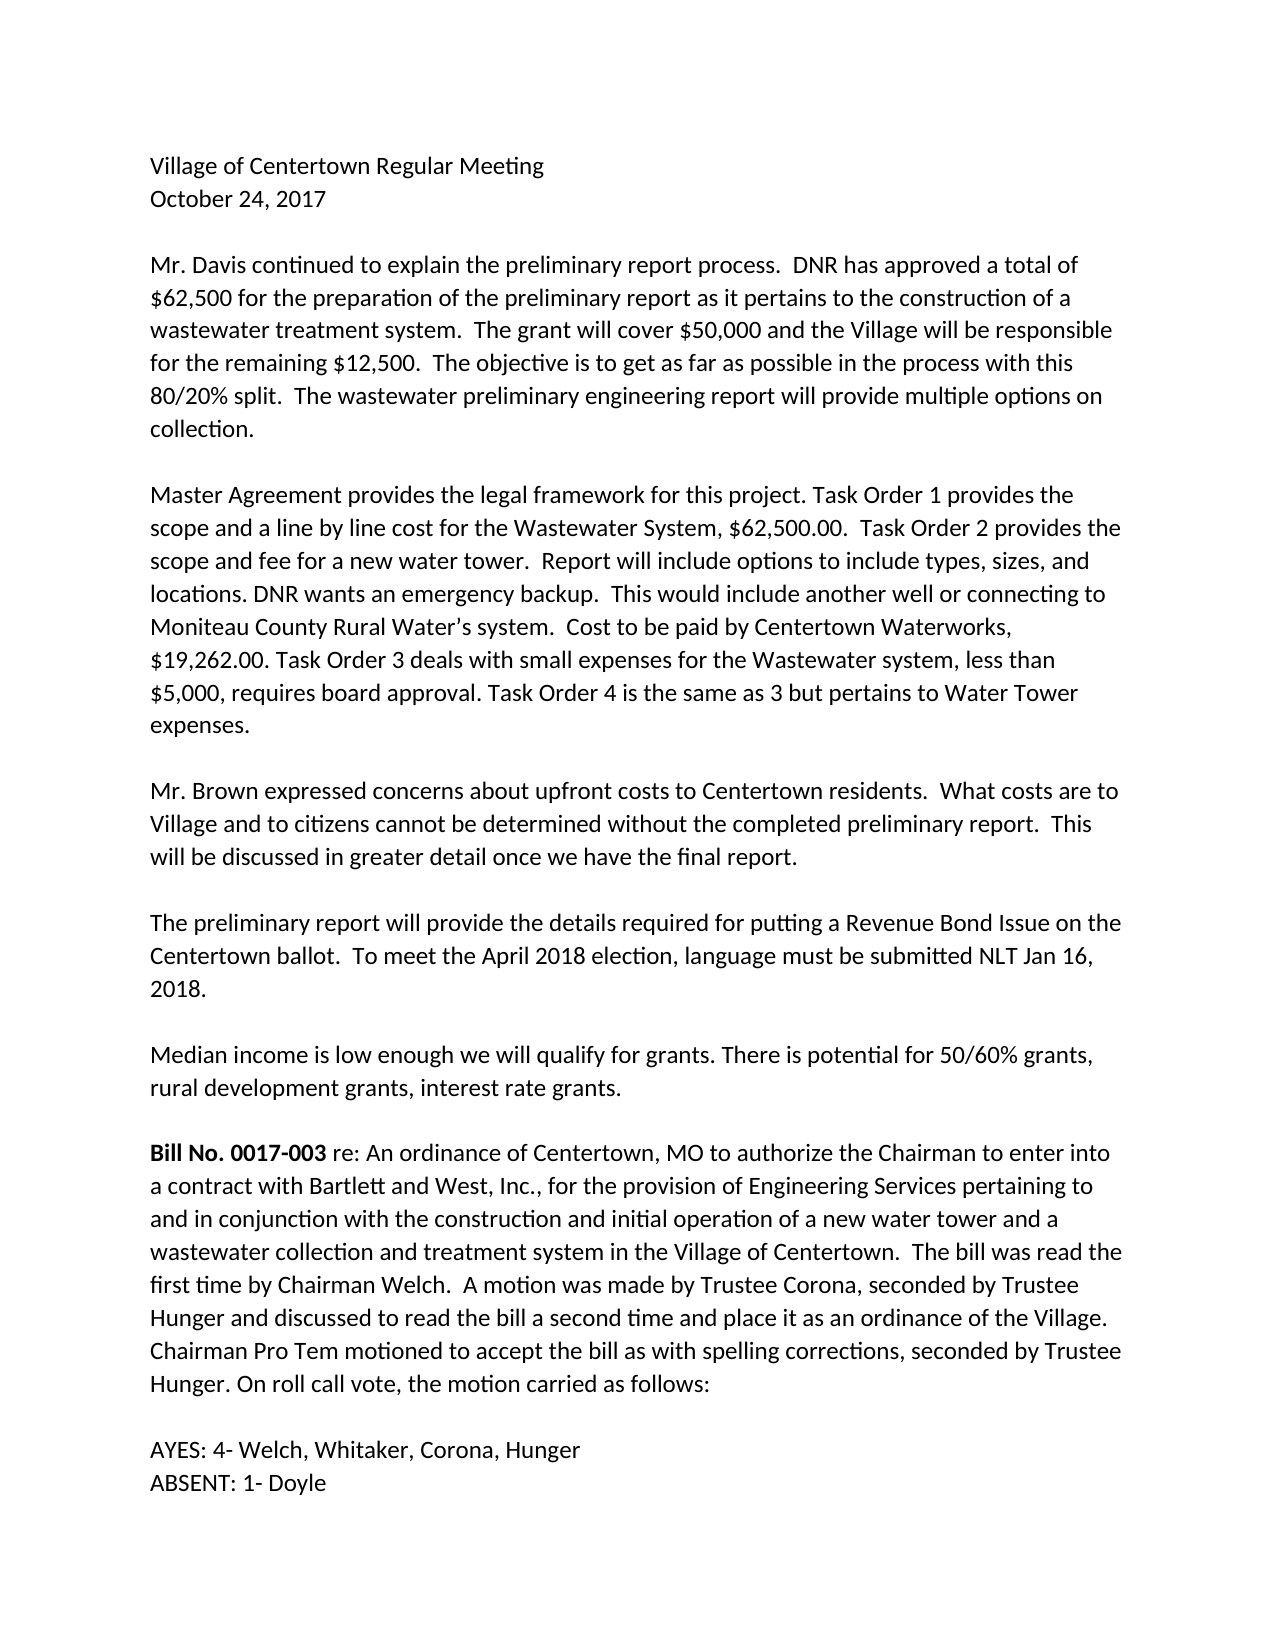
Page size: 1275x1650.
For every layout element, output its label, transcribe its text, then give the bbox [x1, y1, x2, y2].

text ABSENT: 1- Doyle [150, 1467, 1125, 1497]
text Bill No. 0017-003 re: An ordinance of Centertown, MO to authorize the Chairman to enter into a contract with Bartlett and West, Inc., for the provision of Engineering Services pertaining to and in conjunction with the construction and initial operation of a new water tower and a wastewater collection and treatment system in the Village of Centertown. The bill was read the first time by Chairman Welch. A motion was made by Trustee Corona, seconded by Trustee Hunger and discussed to read the bill a second time and place it as an ordinance of the Village. Chairman Pro Tem motioned to accept the bill as with spelling corrections, seconded by Trustee Hunger. On roll call vote, the motion carried as follows: [150, 1137, 1125, 1398]
text Median income is low enough we will qualify for grants. There is potential for 50/60% grants, rural development grants, interest rate grants. [150, 1039, 1125, 1102]
text October 24, 2017 [150, 183, 1125, 213]
text Village of Centertown Regular Meeting [150, 150, 1125, 181]
text AYES: 4- Welch, Whitaker, Corona, Hunger [150, 1434, 1125, 1464]
text Mr. Brown expressed concerns about upfront costs to Centertown residents. What costs are to Village and to citizens cannot be determined without the completed preliminary report. This will be discussed in greater detail once we have the final report. [150, 775, 1125, 872]
text Mr. Davis continued to explain the preliminary report process. DNR has approved a total of $62,500 for the preparation of the preliminary report as it pertains to the construction of a wastewater treatment system. The grant will cover $50,000 and the Village will be responsible for the remaining $12,500. The objective is to get as far as possible in the process with this 80/20% split. The wastewater preliminary engineering report will provide multiple options on collection. [150, 249, 1125, 444]
text Master Agreement provides the legal framework for this project. Task Order 1 provides the scope and a line by line cost for the Wastewater System, $62,500.00. Task Order 2 provides the scope and fee for a new water tower. Report will include options to include types, sizes, and locations. DNR wants an emergency backup. This would include another well or connecting to Moniteau County Rural Water’s system. Cost to be paid by Centertown Waterworks, $19,262.00. Task Order 3 deals with small expenses for the Wastewater system, less than $5,000, requires board approval. Task Order 4 is the same as 3 but pertains to Water Tower expenses. [150, 479, 1125, 740]
text The preliminary report will provide the details required for putting a Revenue Bond Issue on the Centertown ballot. To meet the April 2018 election, language must be submitted NLT Jan 16, 2018. [150, 907, 1125, 1003]
